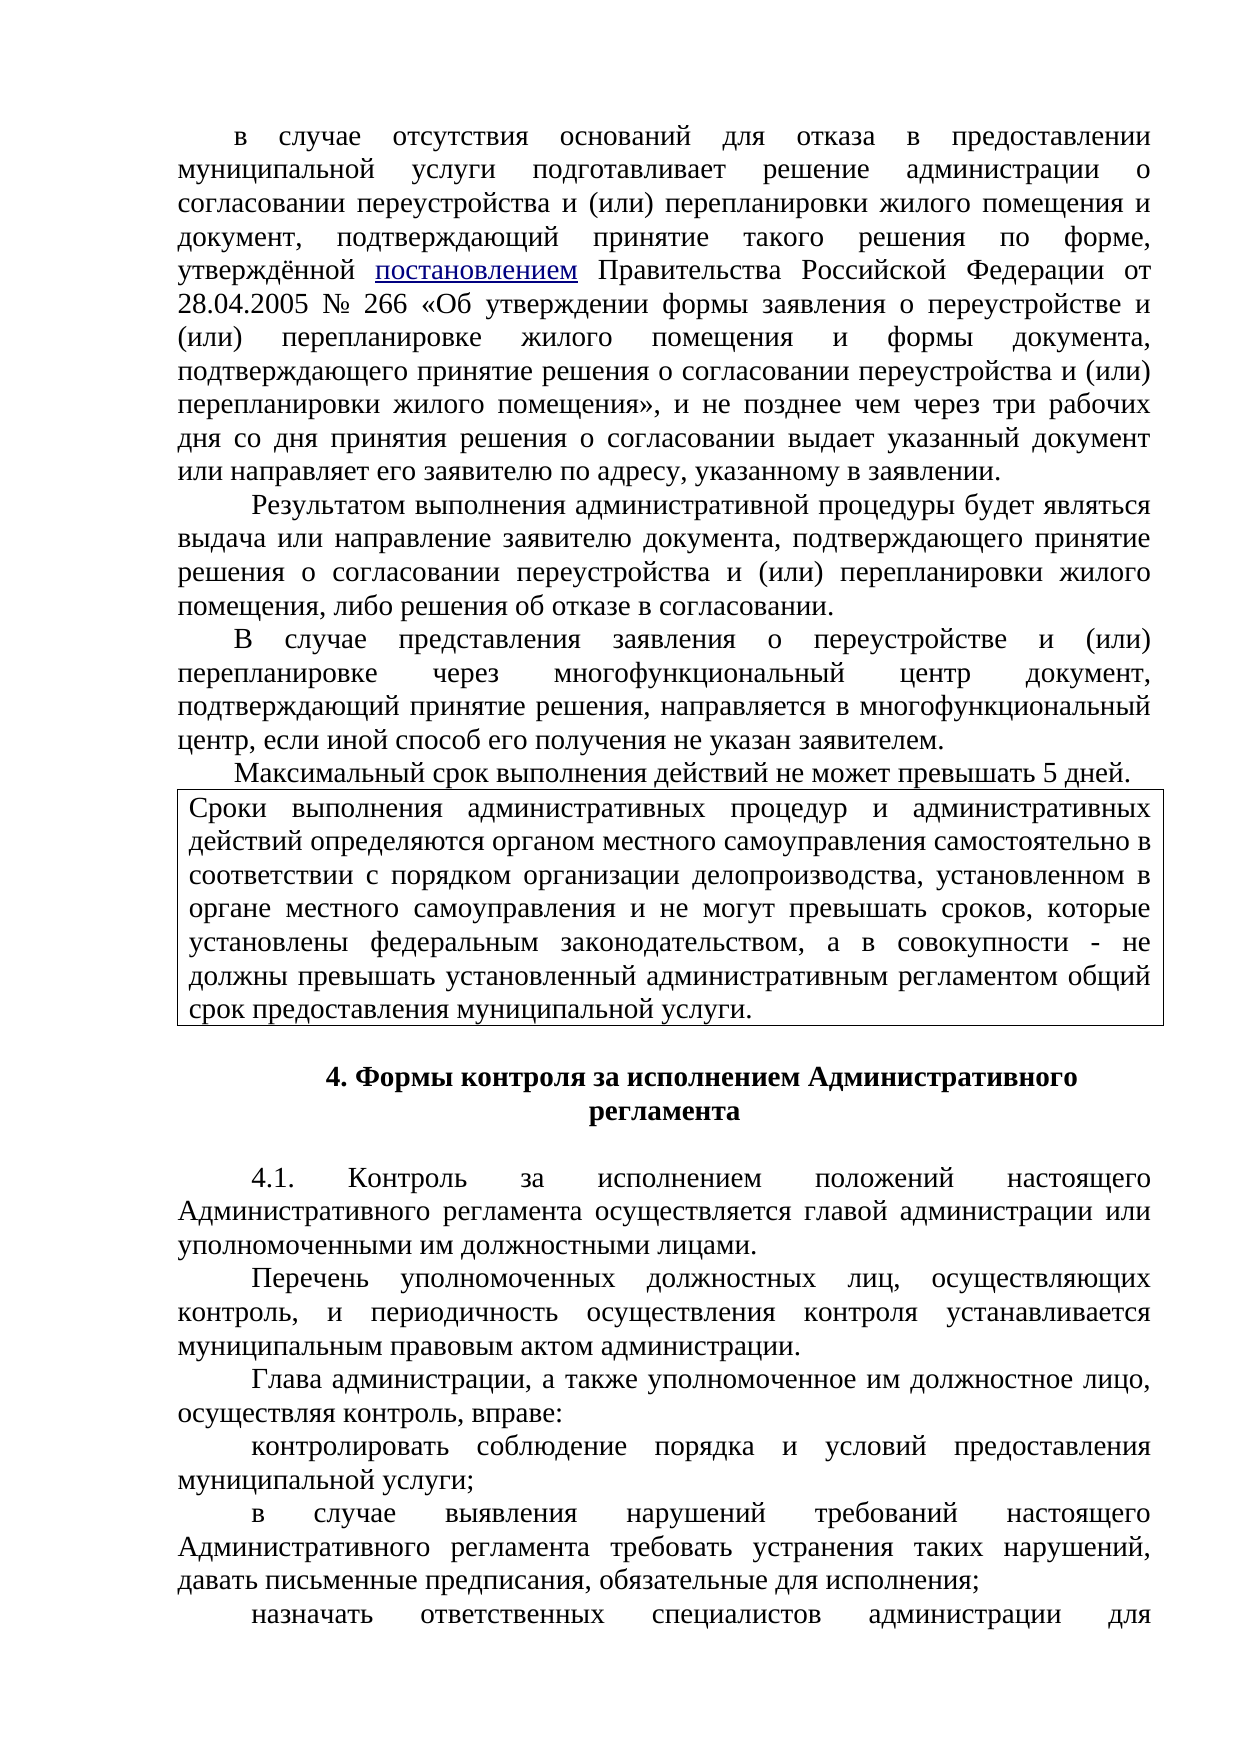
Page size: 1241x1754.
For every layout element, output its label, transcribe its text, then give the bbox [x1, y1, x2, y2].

text 4.1. Контроль за исполнением положений настоящего Административного регламента осуществляется главой администрации или уполномоченными им должностными лицами. [177, 1160, 1152, 1261]
text Результатом выполнения административной процедуры будет являться выдача или направление заявителю документа, подтверждающего принятие решения о согласовании переустройства и (или) перепланировки жилого помещения, либо решения об отказе в согласовании. [177, 487, 1152, 621]
text Максимальный срок выполнения действий не может превышать 5 дней. [177, 755, 1152, 789]
text 4. Формы контроля за исполнением Административного регламента [177, 1059, 1152, 1126]
text контролировать соблюдение порядка и условий предоставления муниципальной услуги; [177, 1428, 1152, 1495]
table_header Сроки выполнения административных процедур и административных действий определяются органом местного самоуправления самостоятельно в соответствии с порядком организации делопроизводства, установленном в органе местного самоуправления и не могут превышать сроков, которые установлены федеральным законодательством, а в совокупности - не должны превышать установленный административным регламентом общий срок предоставления муниципальной услуги. [178, 790, 1163, 1025]
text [177, 1596, 1152, 1629]
text Глава администрации, а также уполномоченное им должностное лицо, осуществляя контроль, вправе: [177, 1361, 1152, 1428]
text Перечень уполномоченных должностных лиц, осуществляющих контроль, и периодичность осуществления контроля устанавливается муниципальным правовым актом администрации. [177, 1261, 1152, 1361]
text В случае представления заявления о переустройстве и (или) перепланировке через многофункциональный центр документ, подтверждающий принятие решения, направляется в многофункциональный центр, если иной способ его получения не указан заявителем. [177, 621, 1152, 755]
text в случае отсутствия оснований для отказа в предоставлении муниципальной услуги подготавливает решение администрации о согласовании переустройства и (или) перепланировки жилого помещения и документ, подтверждающий принятие такого решения по форме, утверждённой постановлением Правительства Российской Федерации от 28.04.2005 № 266 «Об утверждении формы заявления о переустройстве и (или) перепланировке жилого помещения и формы документа, подтверждающего принятие решения о согласовании переустройства и (или) перепланировки жилого помещения», и не позднее чем через три рабочих дня со дня принятия решения о согласовании выдает указанный документ или направляет его заявителю по адресу, указанному в заявлении. [177, 118, 1152, 487]
text в случае выявления нарушений требований настоящего Административного регламента требовать устранения таких нарушений, давать письменные предписания, обязательные для исполнения; [177, 1495, 1152, 1596]
